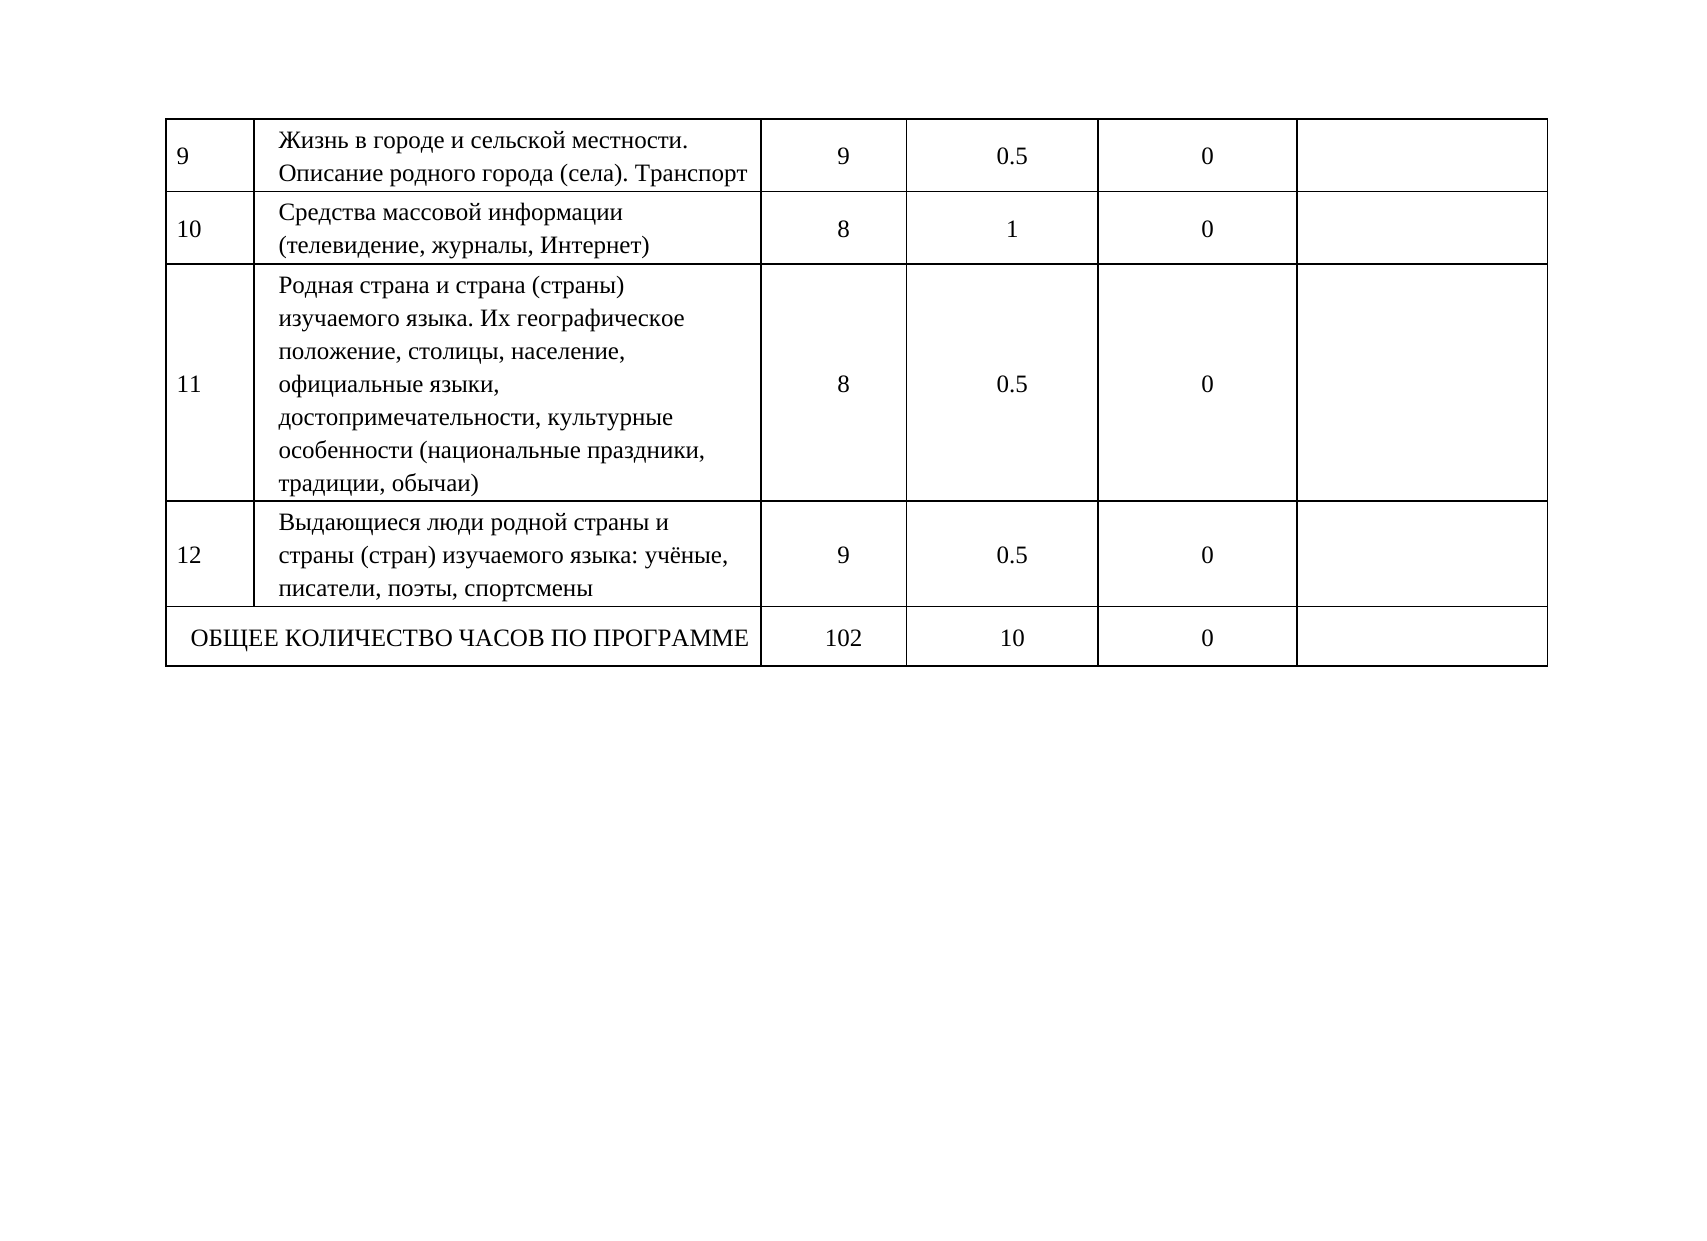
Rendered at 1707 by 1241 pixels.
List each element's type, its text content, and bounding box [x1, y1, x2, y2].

table_cell [1298, 502, 1547, 606]
table_cell 102 [762, 607, 906, 665]
table_cell 10 [167, 192, 253, 263]
table_cell 9 [762, 120, 906, 191]
table_cell ОБЩЕЕ КОЛИЧЕСТВО ЧАСОВ ПО ПРОГРАММЕ [167, 607, 760, 665]
table_cell Выдающиеся люди родной страны и страны (стран) изучаемого языка: учёные, писатели, поэты, спортсмены [255, 502, 760, 606]
table_cell 0.5 [907, 265, 1097, 500]
table_cell [1298, 265, 1547, 500]
table_cell 0 [1099, 120, 1296, 191]
table_cell [1298, 192, 1547, 263]
table_cell [1298, 120, 1547, 191]
table_cell 0.5 [907, 120, 1097, 191]
table_cell 0 [1099, 265, 1296, 500]
table_cell 0 [1099, 502, 1296, 606]
table_cell [1298, 607, 1547, 665]
table_cell 0 [1099, 607, 1296, 665]
table_cell 10 [907, 607, 1097, 665]
table_cell 8 [762, 265, 906, 500]
table_cell 9 [167, 120, 253, 191]
table_cell 12 [167, 502, 253, 606]
table_cell Средства массовой информации (телевидение, журналы, Интернет) [255, 192, 760, 263]
table_cell 9 [762, 502, 906, 606]
table_cell 0 [1099, 192, 1296, 263]
table_cell 1 [907, 192, 1097, 263]
table_cell 0.5 [907, 502, 1097, 606]
table_cell Жизнь в городе и сельской местности. Описание родного города (села). Транспорт [255, 120, 760, 191]
table_cell 11 [167, 265, 253, 500]
table_cell Родная страна и страна (страны) изучаемого языка. Их географическое положение, столицы, население, официальные языки, достопримечательности, культурные особенности (национальные праздники, традиции, обычаи) [255, 265, 760, 500]
table_cell 8 [762, 192, 906, 263]
